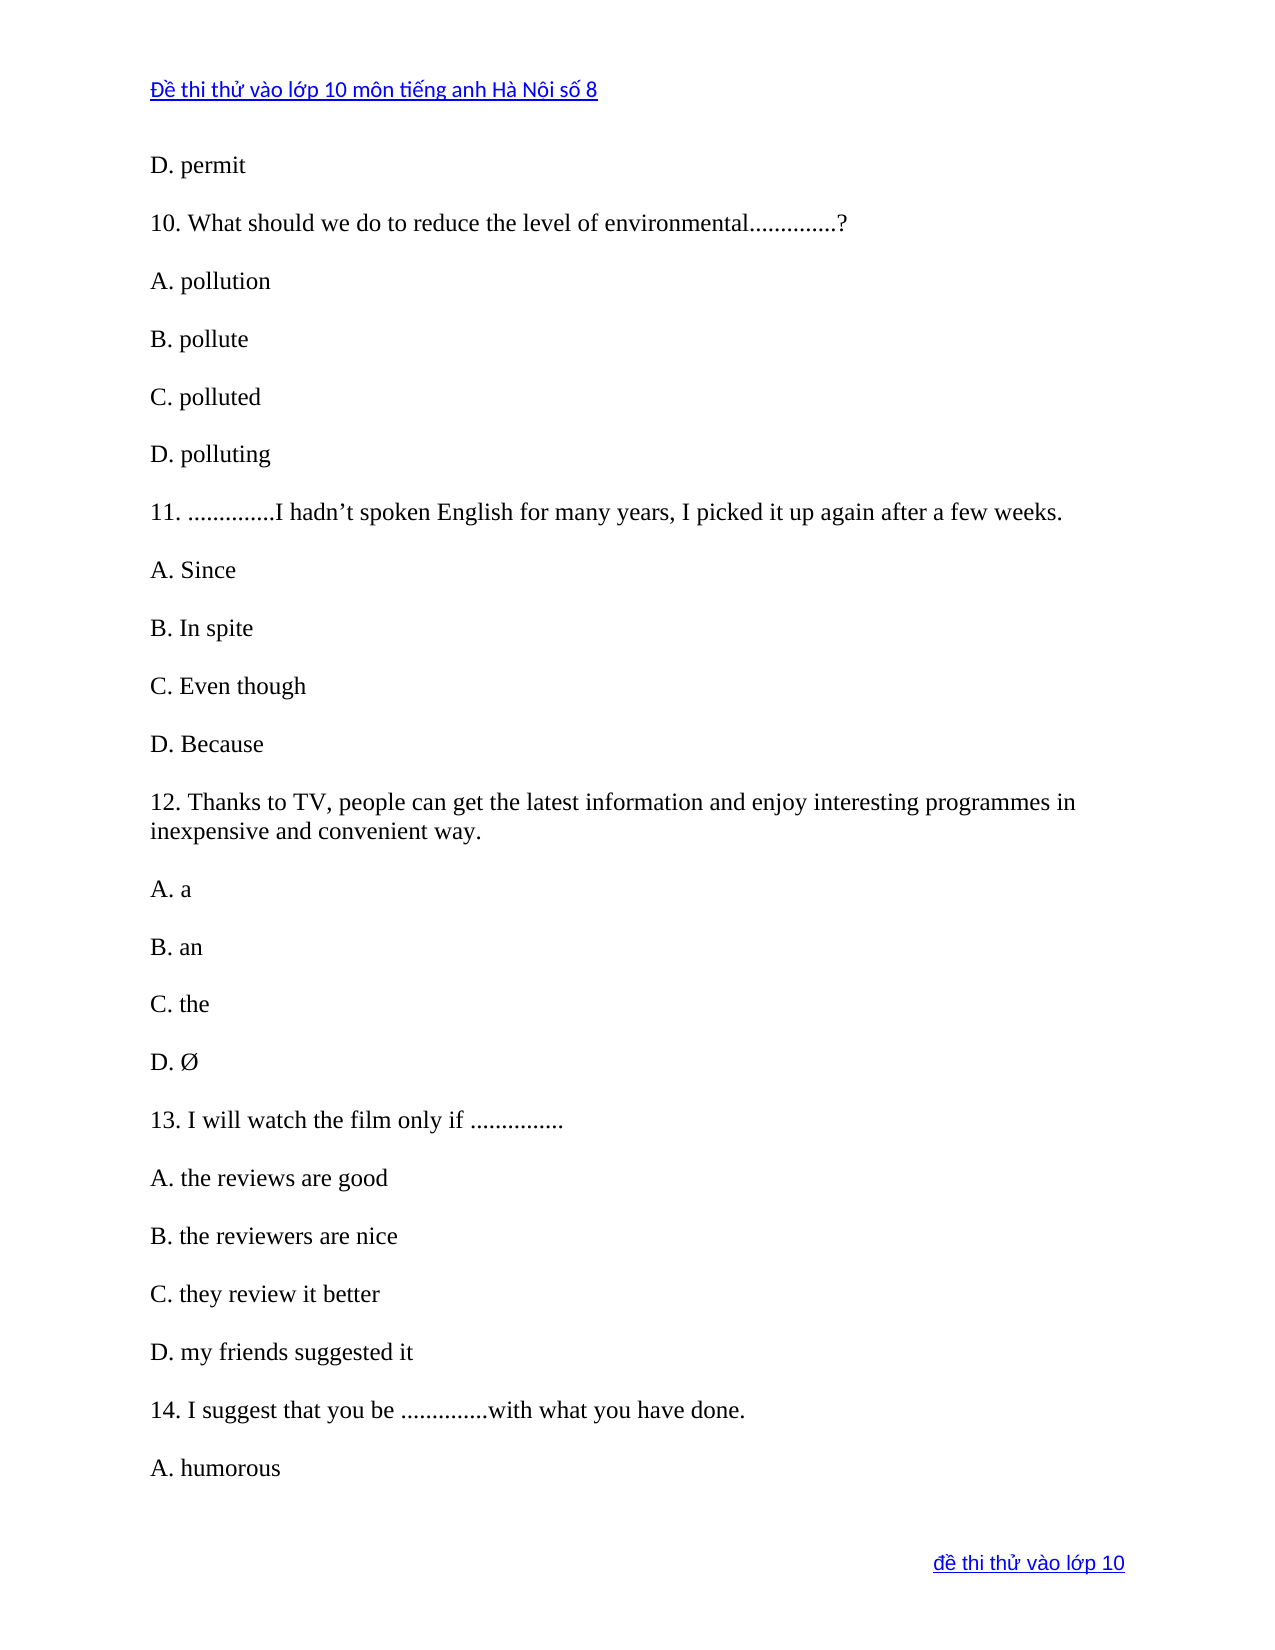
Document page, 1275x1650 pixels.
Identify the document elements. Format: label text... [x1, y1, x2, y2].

text D. Because [150, 729, 1125, 758]
text C. they review it better [150, 1279, 1125, 1308]
text 12. Thanks to TV, people can get the latest information and enjoy interesting programmes in inexpensive and convenient way. [150, 787, 1125, 844]
text D. polluting [150, 439, 1125, 468]
text B. an [150, 932, 1125, 960]
text D. Ø [150, 1047, 1125, 1076]
text 11. ..............I hadn’t spoken English for many years, I picked it up again after a few weeks. [150, 497, 1125, 526]
text 14. I suggest that you be ..............with what you have done. [150, 1395, 1125, 1424]
text C. polluted [150, 382, 1125, 410]
text B. pollute [150, 324, 1125, 352]
text A. Since [150, 555, 1125, 584]
text A. the reviews are good [150, 1163, 1125, 1192]
text C. the [150, 989, 1125, 1018]
text B. In spite [150, 613, 1125, 642]
text B. the reviewers are nice [150, 1221, 1125, 1250]
text A. humorous [150, 1453, 1125, 1482]
text C. Even though [150, 671, 1125, 700]
text 13. I will watch the film only if ............... [150, 1105, 1125, 1134]
text D. permit [150, 150, 1125, 179]
text 10. What should we do to reduce the level of environmental..............? [150, 208, 1125, 237]
text A. pollution [150, 266, 1125, 294]
text A. a [150, 874, 1125, 902]
text D. my friends suggested it [150, 1337, 1125, 1366]
